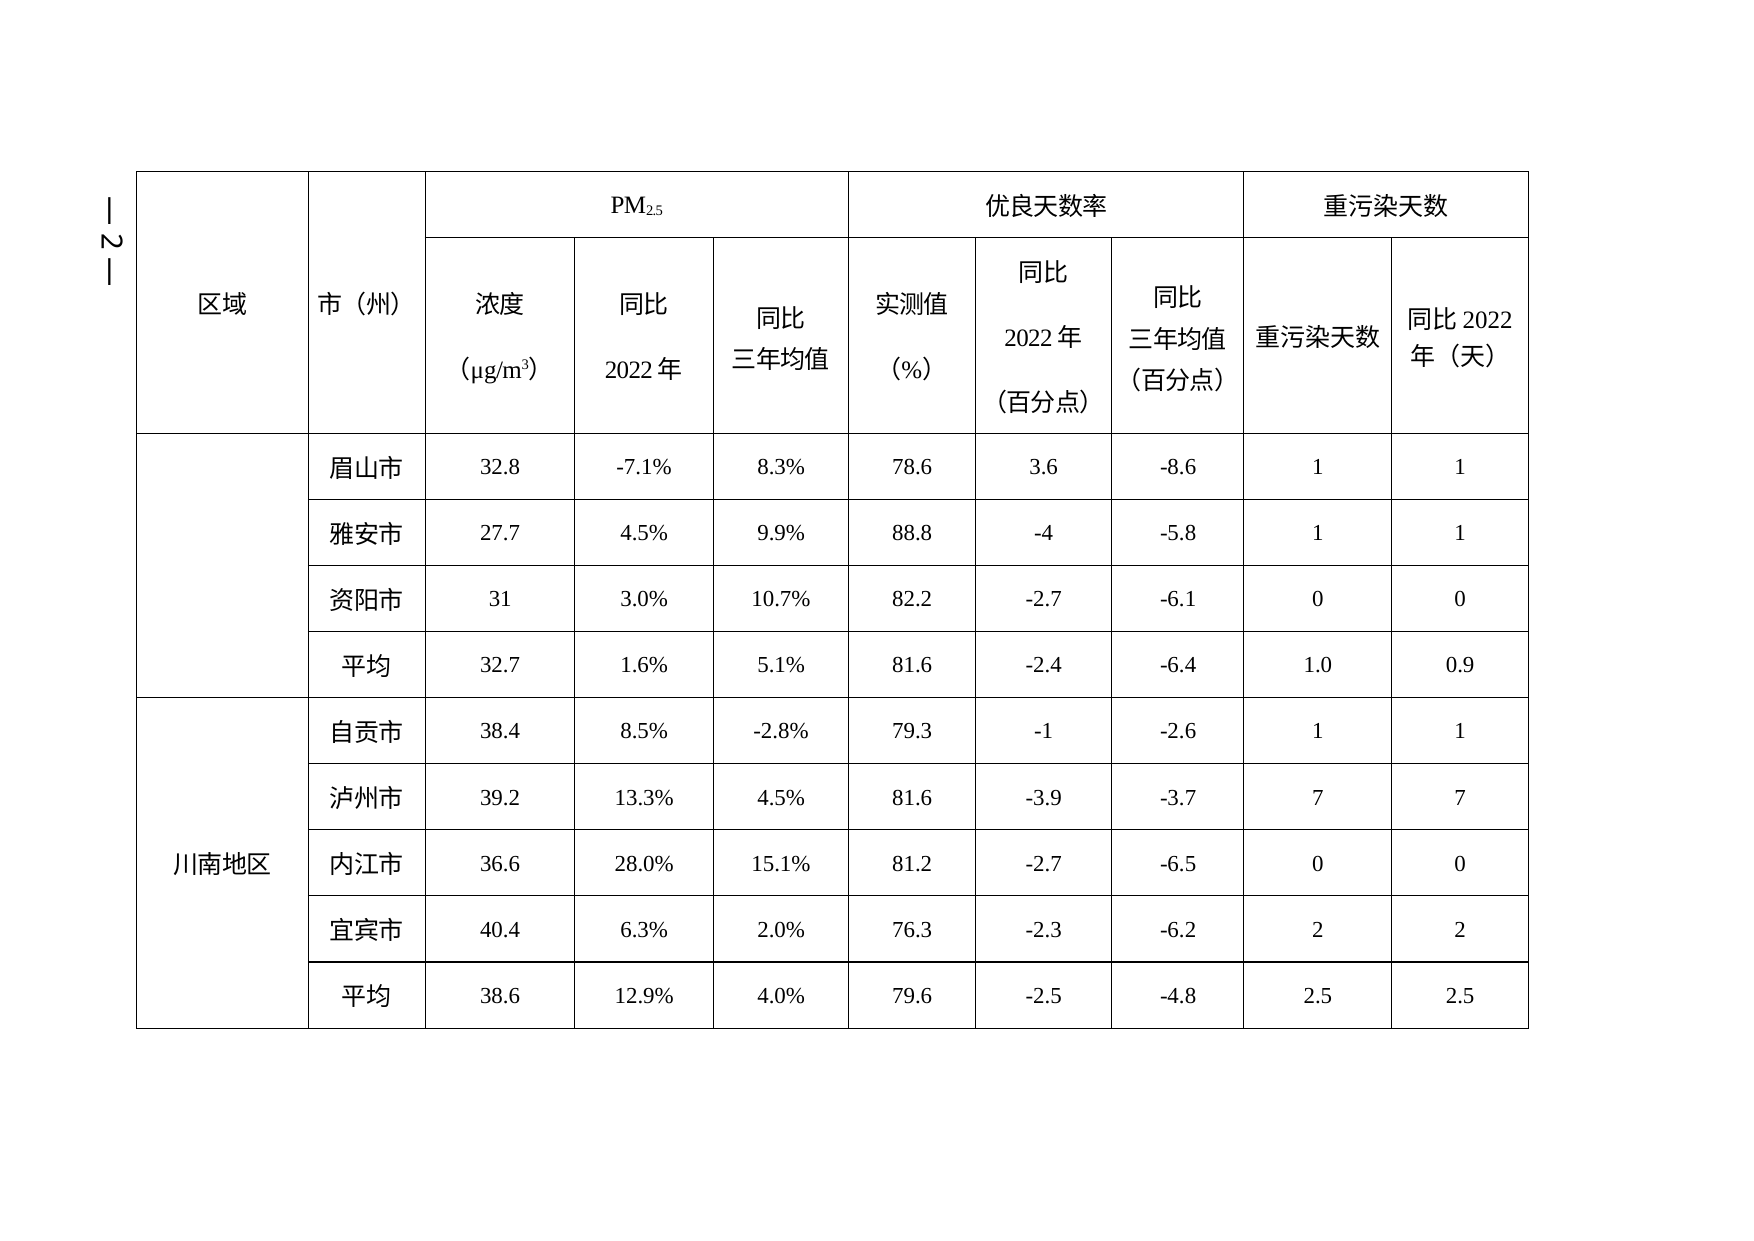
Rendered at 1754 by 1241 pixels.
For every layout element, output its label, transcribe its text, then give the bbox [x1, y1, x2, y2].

table_header PM2.5 [426, 172, 848, 237]
table_cell -2.5 [976, 963, 1111, 1027]
table_header 市（州） [309, 172, 425, 433]
table_cell 同比 三年均值 [714, 238, 848, 433]
table_cell 2.5 [1244, 963, 1391, 1027]
table_cell -7.1% [575, 434, 713, 499]
table_cell 0 [1392, 566, 1528, 631]
table_cell 40.4 [426, 896, 574, 961]
table_cell -1 [976, 698, 1111, 763]
table_cell 1 [1244, 698, 1391, 763]
table_cell 0 [1244, 566, 1391, 631]
table_cell 36.6 [426, 830, 574, 895]
table_cell -2.7 [976, 830, 1111, 895]
table_cell 81.6 [849, 764, 975, 829]
table_cell 7 [1392, 764, 1528, 829]
table_cell 39.2 [426, 764, 574, 829]
table_cell 川南地区 [137, 698, 308, 1027]
table_cell 宜宾市 [309, 896, 425, 961]
table_cell 79.6 [849, 963, 975, 1027]
table_cell 6.3% [575, 896, 713, 961]
table_cell 浓度 （μg/m3） [426, 238, 574, 433]
table_cell 实测值（%） [849, 238, 975, 433]
table_cell -2.7 [976, 566, 1111, 631]
table_cell -6.5 [1112, 830, 1243, 895]
table_cell -8.6 [1112, 434, 1243, 499]
table_cell -3.9 [976, 764, 1111, 829]
table_cell 同比 2022年 [575, 238, 713, 433]
table_cell 3.6 [976, 434, 1111, 499]
table_cell 0.9 [1392, 632, 1528, 697]
table_cell 同比 2022年 （百分点） [976, 238, 1111, 433]
table_cell 15.1% [714, 830, 848, 895]
table_cell 31 [426, 566, 574, 631]
table_cell 9.9% [714, 500, 848, 565]
table_cell 2.5 [1392, 963, 1528, 1027]
table_cell 同比2022年（天） [1392, 238, 1528, 433]
table_header 区域 [137, 172, 308, 433]
table_cell 7 [1244, 764, 1391, 829]
table_cell 76.3 [849, 896, 975, 961]
table_cell 27.7 [426, 500, 574, 565]
table_header 重污染天数 [1244, 172, 1528, 237]
table_cell 4.5% [575, 500, 713, 565]
table_cell -5.8 [1112, 500, 1243, 565]
table_cell 雅安市 [309, 500, 425, 565]
table_cell -2.6 [1112, 698, 1243, 763]
table_cell 0 [1244, 830, 1391, 895]
table_cell 5.1% [714, 632, 848, 697]
table_cell 82.2 [849, 566, 975, 631]
table_cell 2.0% [714, 896, 848, 961]
table_cell 平均 [309, 632, 425, 697]
table_cell 3.0% [575, 566, 713, 631]
table_cell 2 [1244, 896, 1391, 961]
table_cell 13.3% [575, 764, 713, 829]
table_cell 38.6 [426, 963, 574, 1027]
table_cell 78.6 [849, 434, 975, 499]
table_cell 12.9% [575, 963, 713, 1027]
table_cell 81.2 [849, 830, 975, 895]
table_header 优良天数率 [849, 172, 1243, 237]
table_cell 平均 [309, 963, 425, 1027]
table_cell 重污染天数 [1244, 238, 1391, 433]
table_cell 1 [1392, 698, 1528, 763]
table_cell 8.3% [714, 434, 848, 499]
table_cell 4.0% [714, 963, 848, 1027]
table_cell 79.3 [849, 698, 975, 763]
table_cell 1 [1244, 500, 1391, 565]
table_cell 81.6 [849, 632, 975, 697]
table_cell 38.4 [426, 698, 574, 763]
table_cell 1 [1392, 434, 1528, 499]
table_cell 泸州市 [309, 764, 425, 829]
table_cell -4.8 [1112, 963, 1243, 1027]
table_cell -6.4 [1112, 632, 1243, 697]
table_cell 0 [1392, 830, 1528, 895]
table_cell -2.4 [976, 632, 1111, 697]
table_cell 2 [1392, 896, 1528, 961]
table_cell 10.7% [714, 566, 848, 631]
table_cell 自贡市 [309, 698, 425, 763]
table_cell 8.5% [575, 698, 713, 763]
table_cell 28.0% [575, 830, 713, 895]
table_cell 1 [1244, 434, 1391, 499]
table_cell 88.8 [849, 500, 975, 565]
table_cell 4.5% [714, 764, 848, 829]
table_cell -4 [976, 500, 1111, 565]
table_cell 1 [1392, 500, 1528, 565]
table_cell 32.7 [426, 632, 574, 697]
table_cell 眉山市 [309, 434, 425, 499]
table_cell -2.3 [976, 896, 1111, 961]
table_cell -3.7 [1112, 764, 1243, 829]
table_cell 1.0 [1244, 632, 1391, 697]
table_cell 内江市 [309, 830, 425, 895]
table_cell -2.8% [714, 698, 848, 763]
table_cell 32.8 [426, 434, 574, 499]
table_cell -6.1 [1112, 566, 1243, 631]
table_cell 同比 三年均值（百分点） [1112, 238, 1243, 433]
table_cell 1.6% [575, 632, 713, 697]
table_cell -6.2 [1112, 896, 1243, 961]
table_cell 资阳市 [309, 566, 425, 631]
